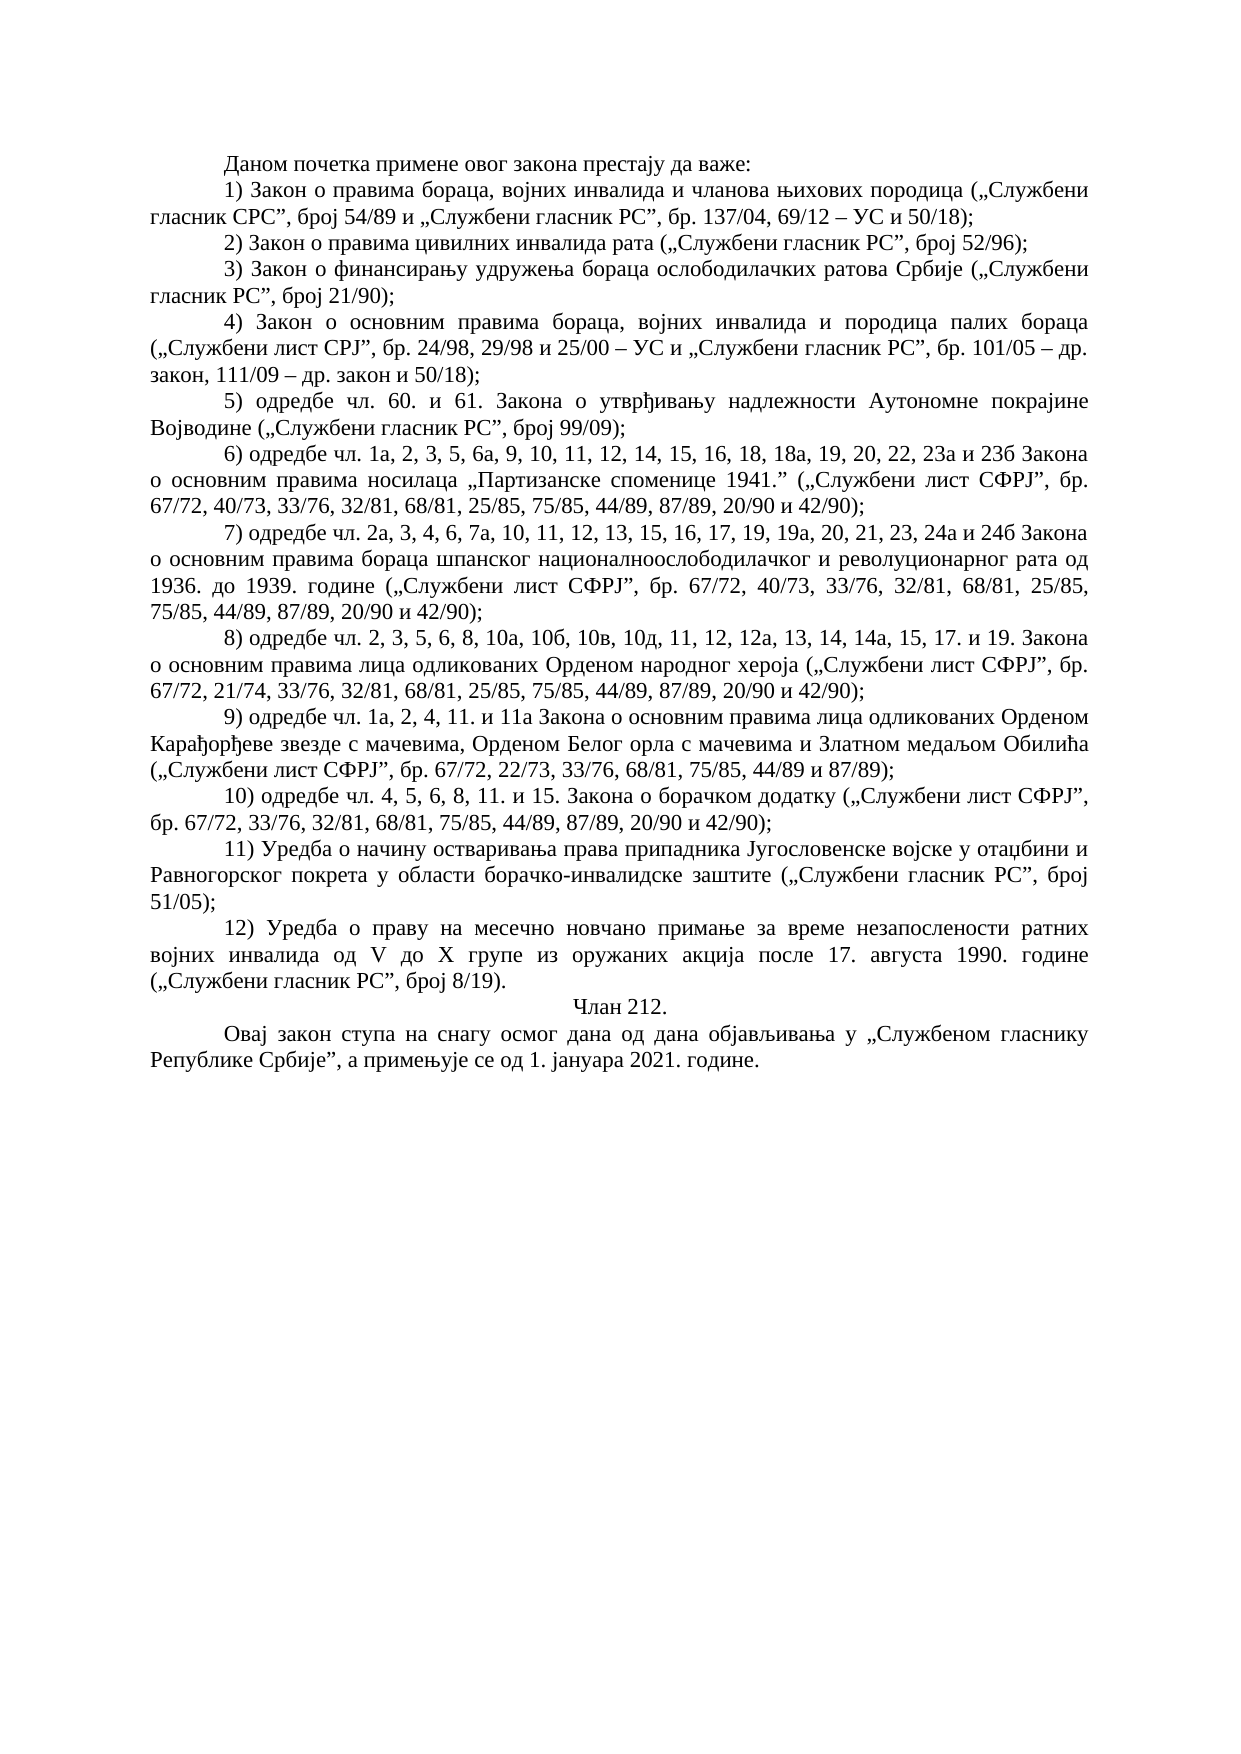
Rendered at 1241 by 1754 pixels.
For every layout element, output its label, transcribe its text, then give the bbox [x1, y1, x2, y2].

text 10) одредбе чл. 4, 5, 6, 8, 11. и 15. Закона о борачком додатку („Службени лист СФРЈ”, бр. 67/72, 33/76, 32/81, 68/81, 75/85, 44/89, 87/89, 20/90 и 42/90); [150, 782, 1090, 835]
text 3) Закон о финансирању удружења бораца ослободилачких ратова Србије („Службени гласник РС”, број 21/90); [150, 255, 1090, 308]
text Даном почетка примене овог закона престају да важе: [150, 150, 1090, 176]
text 12) Уредба о праву на месечно новчано примање за време незапослености ратних војних инвалида од V до X групе из оружаних акција после 17. августа 1990. године („Службени гласник РС”, број 8/19). [150, 914, 1090, 993]
text 4) Закон о основним правима бораца, војних инвалида и породица палих бораца („Службени лист СРЈ”, бр. 24/98, 29/98 и 25/00 – УС и „Службени гласник РС”, бр. 101/05 – др. закон, 111/09 – др. закон и 50/18); [150, 308, 1090, 387]
text 7) одредбе чл. 2а, 3, 4, 6, 7а, 10, 11, 12, 13, 15, 16, 17, 19, 19а, 20, 21, 23, 24а и 24б Закона о основним правима бораца шпанског националноослободилачког и револуционарног рата од 1936. до 1939. године („Службени лист СФРЈ”, бр. 67/72, 40/73, 33/76, 32/81, 68/81, 25/85, 75/85, 44/89, 87/89, 20/90 и 42/90); [150, 519, 1090, 624]
text 6) одредбе чл. 1а, 2, 3, 5, 6а, 9, 10, 11, 12, 14, 15, 16, 18, 18а, 19, 20, 22, 23а и 23б Закона о основним правима носилаца „Партизанске споменице 1941.” („Службени лист СФРЈ”, бр. 67/72, 40/73, 33/76, 32/81, 68/81, 25/85, 75/85, 44/89, 87/89, 20/90 и 42/90); [150, 440, 1090, 519]
text 5) одредбе чл. 60. и 61. Закона о утврђивању надлежности Аутономне покрајине Војводине („Службени гласник РС”, број 99/09); [150, 387, 1090, 440]
text 2) Закон о правима цивилних инвалида рата („Службени гласник РС”, број 52/96); [150, 229, 1090, 255]
text Овај закон ступа на снагу осмог дана од дана објављивања у „Службеном гласнику Републике Србије”, а примењује се од 1. јануара 2021. године. [150, 1020, 1090, 1072]
text Члан 212. [150, 993, 1090, 1020]
text 9) одредбе чл. 1а, 2, 4, 11. и 11а Закона о основним правима лица одликованих Орденом Карађорђеве звезде с мачевима, Орденом Белог орла с мачевима и Златном медаљом Обилића („Службени лист СФРЈ”, бр. 67/72, 22/73, 33/76, 68/81, 75/85, 44/89 и 87/89); [150, 703, 1090, 782]
text 1) Закон о правима бораца, војних инвалида и чланова њихових породица („Службени гласник СРС”, број 54/89 и „Службени гласник РС”, бр. 137/04, 69/12 – УС и 50/18); [150, 176, 1090, 229]
text 8) одредбе чл. 2, 3, 5, 6, 8, 10а, 10б, 10в, 10д, 11, 12, 12а, 13, 14, 14а, 15, 17. и 19. Закона о основним правима лица одликованих Орденом народног хероја („Службени лист СФРЈ”, бр. 67/72, 21/74, 33/76, 32/81, 68/81, 25/85, 75/85, 44/89, 87/89, 20/90 и 42/90); [150, 624, 1090, 703]
text 11) Уредбa о начину остваривања права припадника Југословенске војске у отаџбини и Равногорског покрета у области борачко-инвалидске заштите („Службени гласник РС”, број 51/05); [150, 835, 1090, 914]
